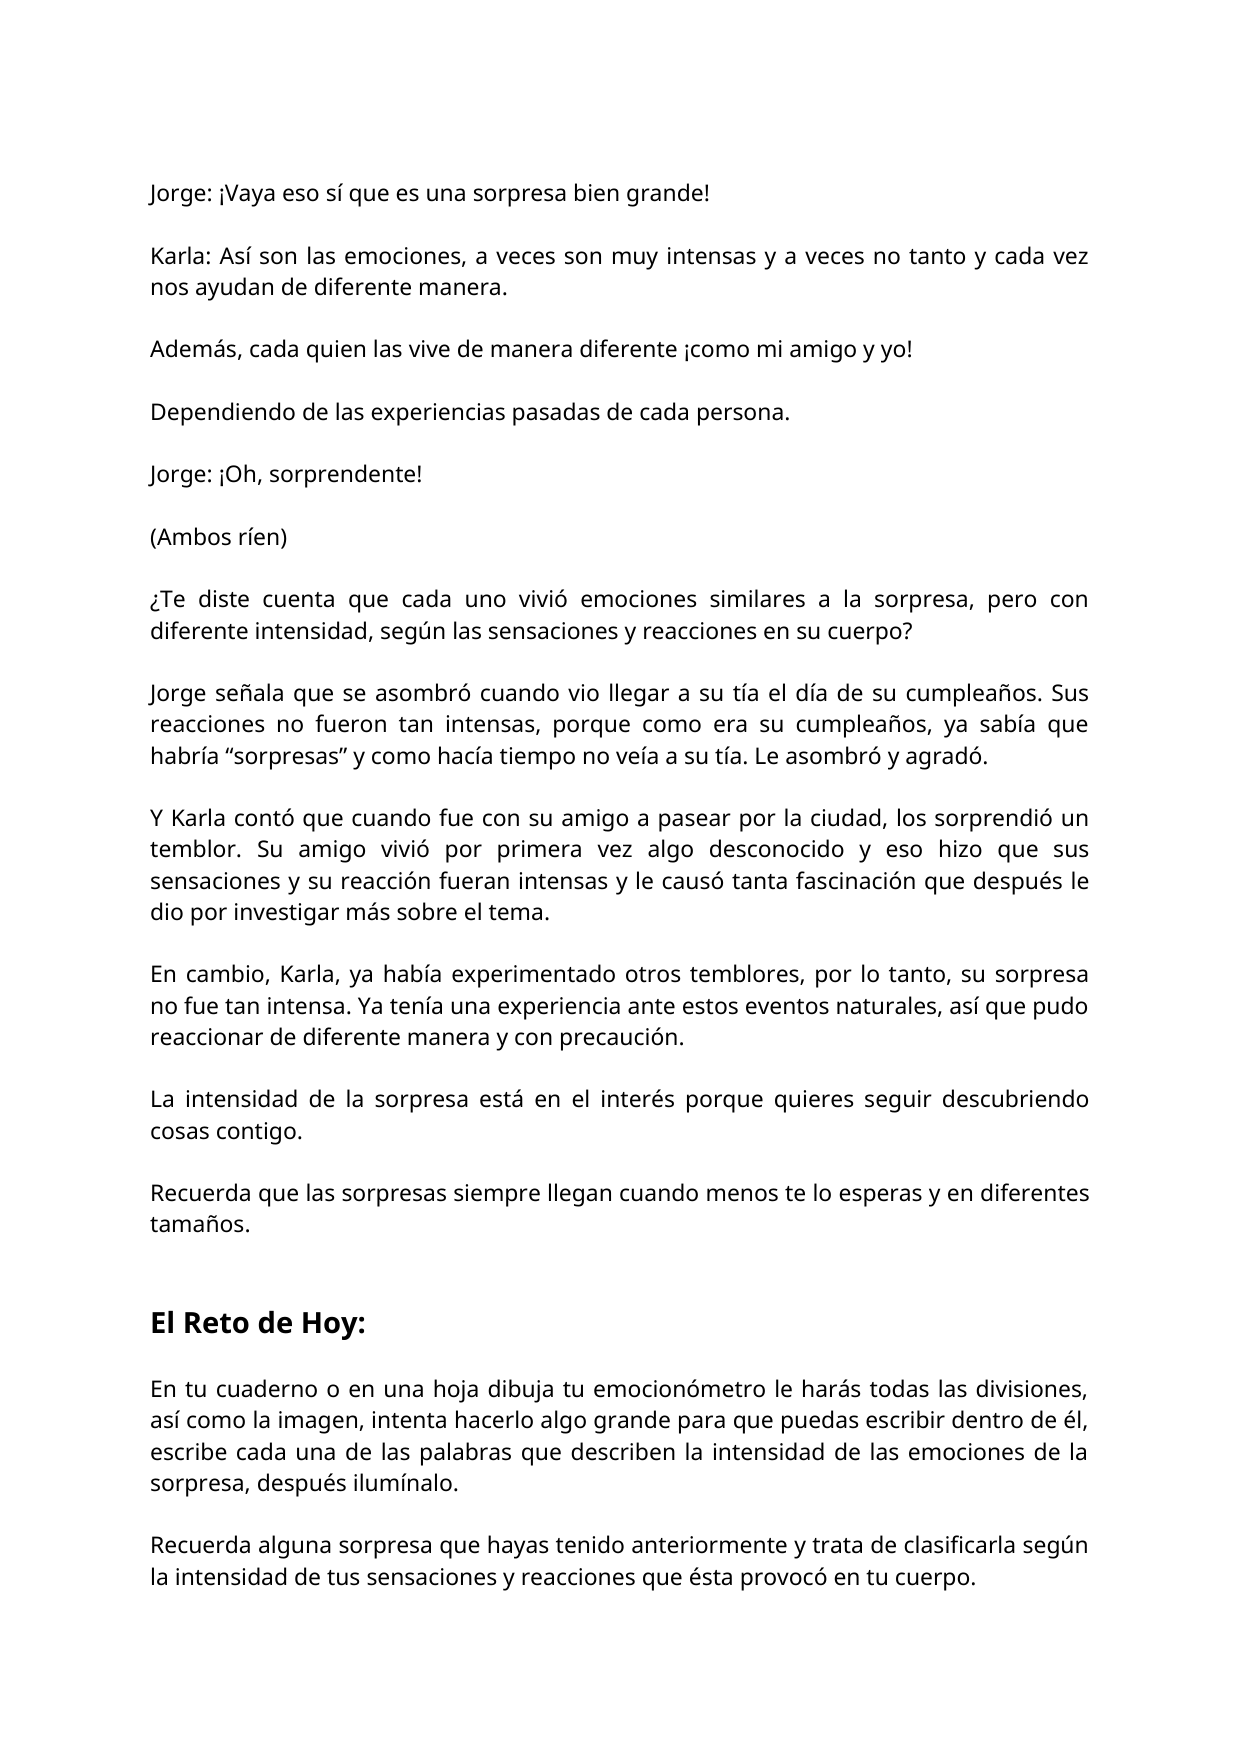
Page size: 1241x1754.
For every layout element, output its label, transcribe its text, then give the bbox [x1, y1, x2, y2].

text ¿Te diste cuenta que cada uno vivió emociones similares a la sorpresa, pero con diferente intensidad, según las sensaciones y reacciones en su cuerpo? [150, 583, 1090, 646]
text Recuerda que las sorpresas siempre llegan cuando menos te lo esperas y en diferentes tamaños. [150, 1177, 1090, 1239]
text (Ambos ríen) [150, 521, 1090, 552]
text Jorge señala que se asombró cuando vio llegar a su tía el día de su cumpleaños. Sus reacciones no fueron tan intensas, porque como era su cumpleaños, ya sabía que habría “sorpresas” y como hacía tiempo no veía a su tía. Le asombró y agradó. [150, 677, 1090, 771]
text El Reto de Hoy: [150, 1302, 1090, 1342]
text Además, cada quien las vive de manera diferente ¡como mi amigo y yo! [150, 333, 1090, 364]
text Karla: Así son las emociones, a veces son muy intensas y a veces no tanto y cada vez nos ayudan de diferente manera. [150, 239, 1090, 302]
text Y Karla contó que cuando fue con su amigo a pasear por la ciudad, los sorprendió un temblor. Su amigo vivió por primera vez algo desconocido y eso hizo que sus sensaciones y su reacción fueran intensas y le causó tanta fascinación que después le dio por investigar más sobre el tema. [150, 802, 1090, 927]
text En tu cuaderno o en una hoja dibuja tu emocionómetro le harás todas las divisiones, así como la imagen, intenta hacerlo algo grande para que puedas escribir dentro de él, escribe cada una de las palabras que describen la intensidad de las emociones de la sorpresa, después ilumínalo. [150, 1373, 1090, 1498]
text Jorge: ¡Oh, sorprendente! [150, 458, 1090, 489]
text En cambio, Karla, ya había experimentado otros temblores, por lo tanto, su sorpresa no fue tan intensa. Ya tenía una experiencia ante estos eventos naturales, así que pudo reaccionar de diferente manera y con precaución. [150, 958, 1090, 1052]
text Dependiendo de las experiencias pasadas de cada persona. [150, 396, 1090, 427]
text Recuerda alguna sorpresa que hayas tenido anteriormente y trata de clasificarla según la intensidad de tus sensaciones y reacciones que ésta provocó en tu cuerpo. [150, 1529, 1090, 1592]
text La intensidad de la sorpresa está en el interés porque quieres seguir descubriendo cosas contigo. [150, 1083, 1090, 1146]
text Jorge: ¡Vaya eso sí que es una sorpresa bien grande! [150, 177, 1090, 208]
